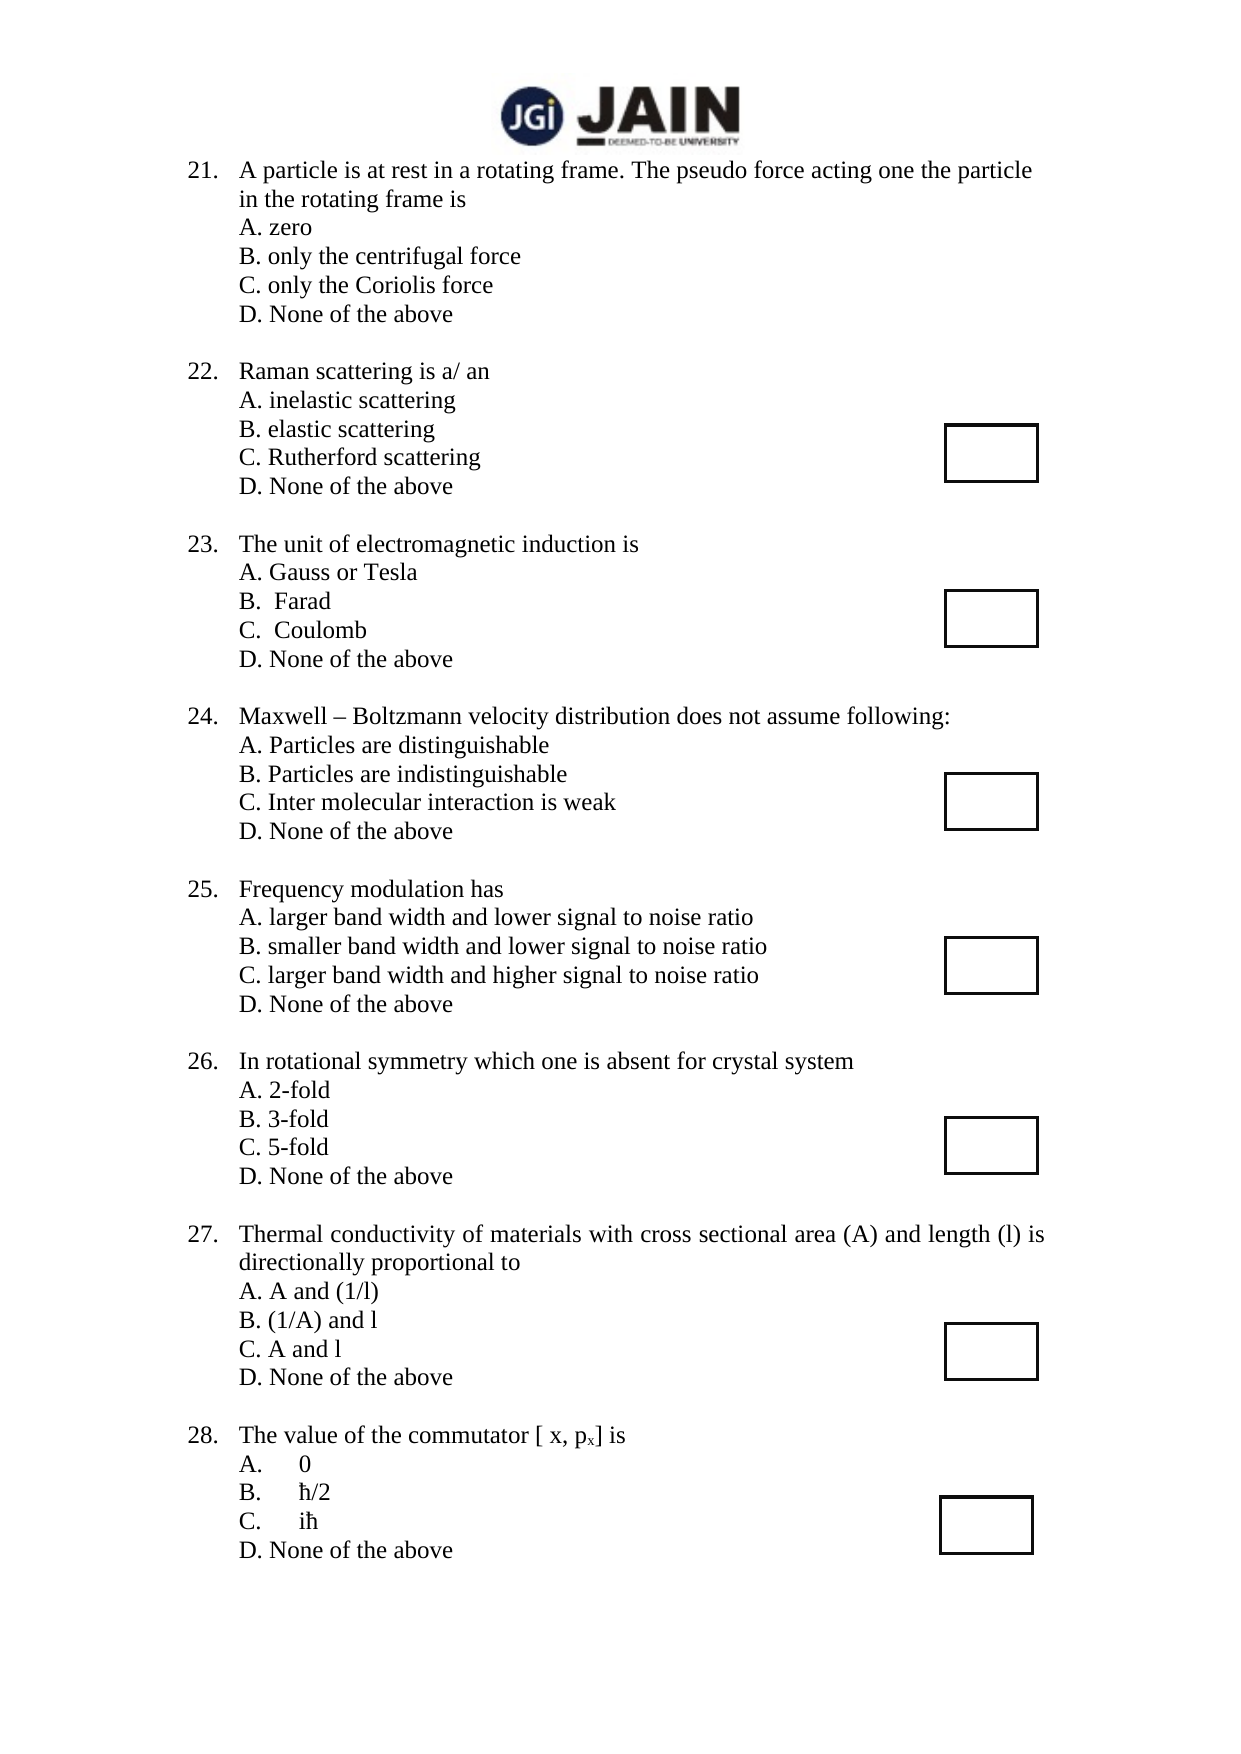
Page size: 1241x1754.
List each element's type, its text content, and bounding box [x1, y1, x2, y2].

table_cell Raman scattering is a/ an A. inelastic scattering B. elastic scattering C. Rutherford scattering D. None of the above [213, 356, 1057, 529]
table_cell [139, 155, 212, 356]
table_cell [139, 529, 212, 701]
table_cell [139, 1046, 212, 1219]
table_cell The value of the commutator [ x, px] is A. 0 B. ħ/2 C. iħ D. None of the above [213, 1420, 1057, 1592]
picture [491, 73, 749, 155]
table_cell [139, 356, 212, 529]
table_cell Frequency modulation has A. larger band width and lower signal to noise ratio B. smaller band width and lower signal to noise ratio C. larger band width and higher signal to noise ratio D. None of the above [213, 874, 1057, 1046]
table_cell The unit of electromagnetic induction is A. Gauss or Tesla B. Farad C. Coulomb D. None of the above [213, 529, 1057, 701]
table_cell [139, 1420, 212, 1592]
table_cell [139, 701, 212, 874]
table_cell In rotational symmetry which one is absent for crystal system A. 2-fold B. 3-fold C. 5-fold D. None of the above [213, 1046, 1057, 1219]
table_cell [139, 874, 212, 1046]
table_cell A particle is at rest in a rotating frame. The pseudo force acting one the particle in the rotating frame is A. zero B. only the centrifugal force C. only the Coriolis force D. None of the above [213, 155, 1057, 356]
table_cell Thermal conductivity of materials with cross sectional area (A) and length (l) is directionally proportional to A. A and (1/l) B. (1/A) and l C. A and l D. None of the above [213, 1219, 1057, 1420]
table_cell [139, 1219, 212, 1420]
table_cell Maxwell – Boltzmann velocity distribution does not assume following: A. Particles are distinguishable B. Particles are indistinguishable C. Inter molecular interaction is weak D. None of the above [213, 701, 1057, 874]
